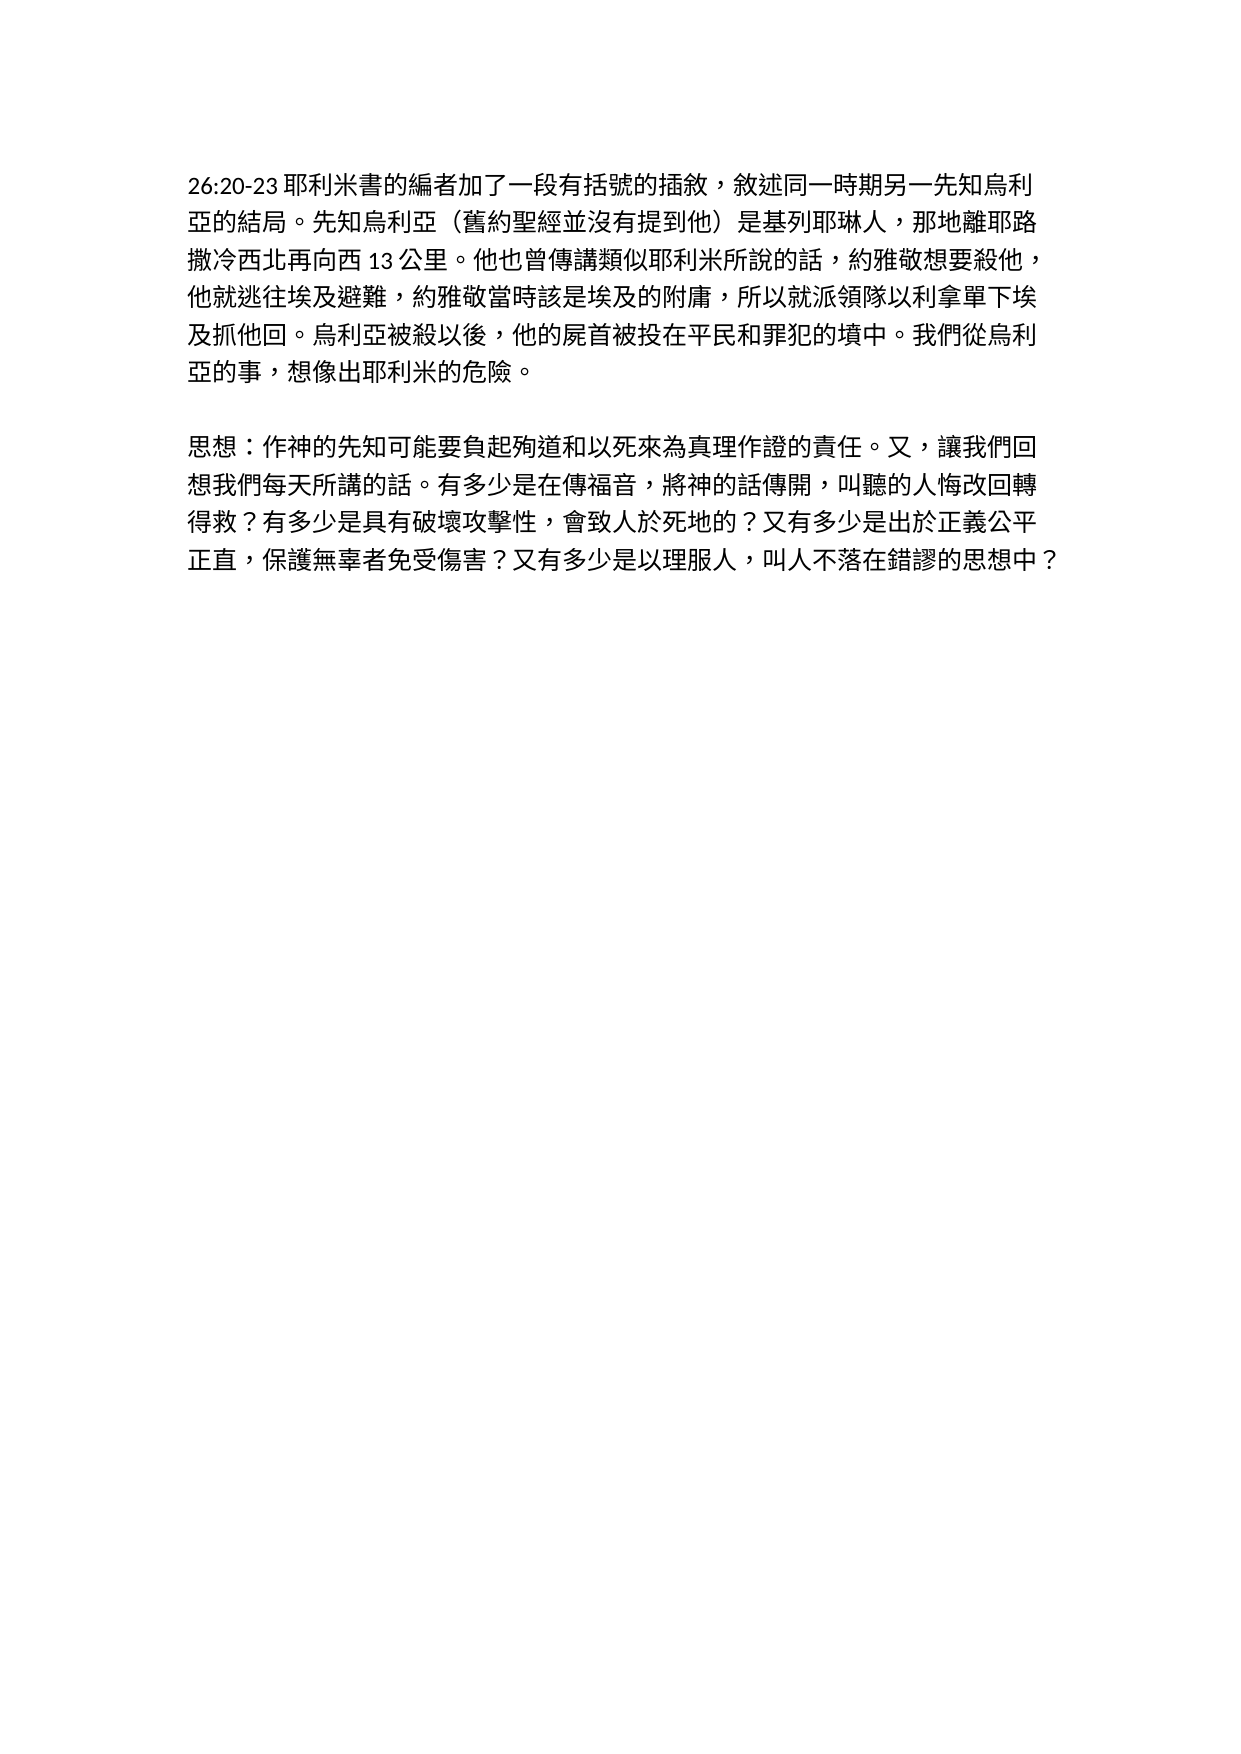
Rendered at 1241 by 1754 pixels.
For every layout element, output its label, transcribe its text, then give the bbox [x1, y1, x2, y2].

text 26:20-23耶利米書的編者加了一段有括號的插敘，敘述同一時期另一先知烏利亞的結局。先知烏利亞（舊約聖經並沒有提到他）是基列耶琳人，那地離耶路撒冷西北再向西13公里。他也曾傳講類似耶利米所說的話，約雅敬想要殺他，他就逃往埃及避難，約雅敬當時該是埃及的附庸，所以就派領隊以利拿單下埃及抓他回。烏利亞被殺以後，他的屍首被投在平民和罪犯的墳中。我們從烏利亞的事，想像出耶利米的危險。 [187, 164, 1053, 389]
text 思想：作神的先知可能要負起殉道和以死來為真理作證的責任。又，讓我們回想我們每天所講的話。有多少是在傳福音，將神的話傳開，叫聽的人悔改回轉得救？有多少是具有破壞攻擊性，會致人於死地的？又有多少是出於正義公平正直，保護無辜者免受傷害？又有多少是以理服人，叫人不落在錯謬的思想中？ [187, 427, 1053, 577]
